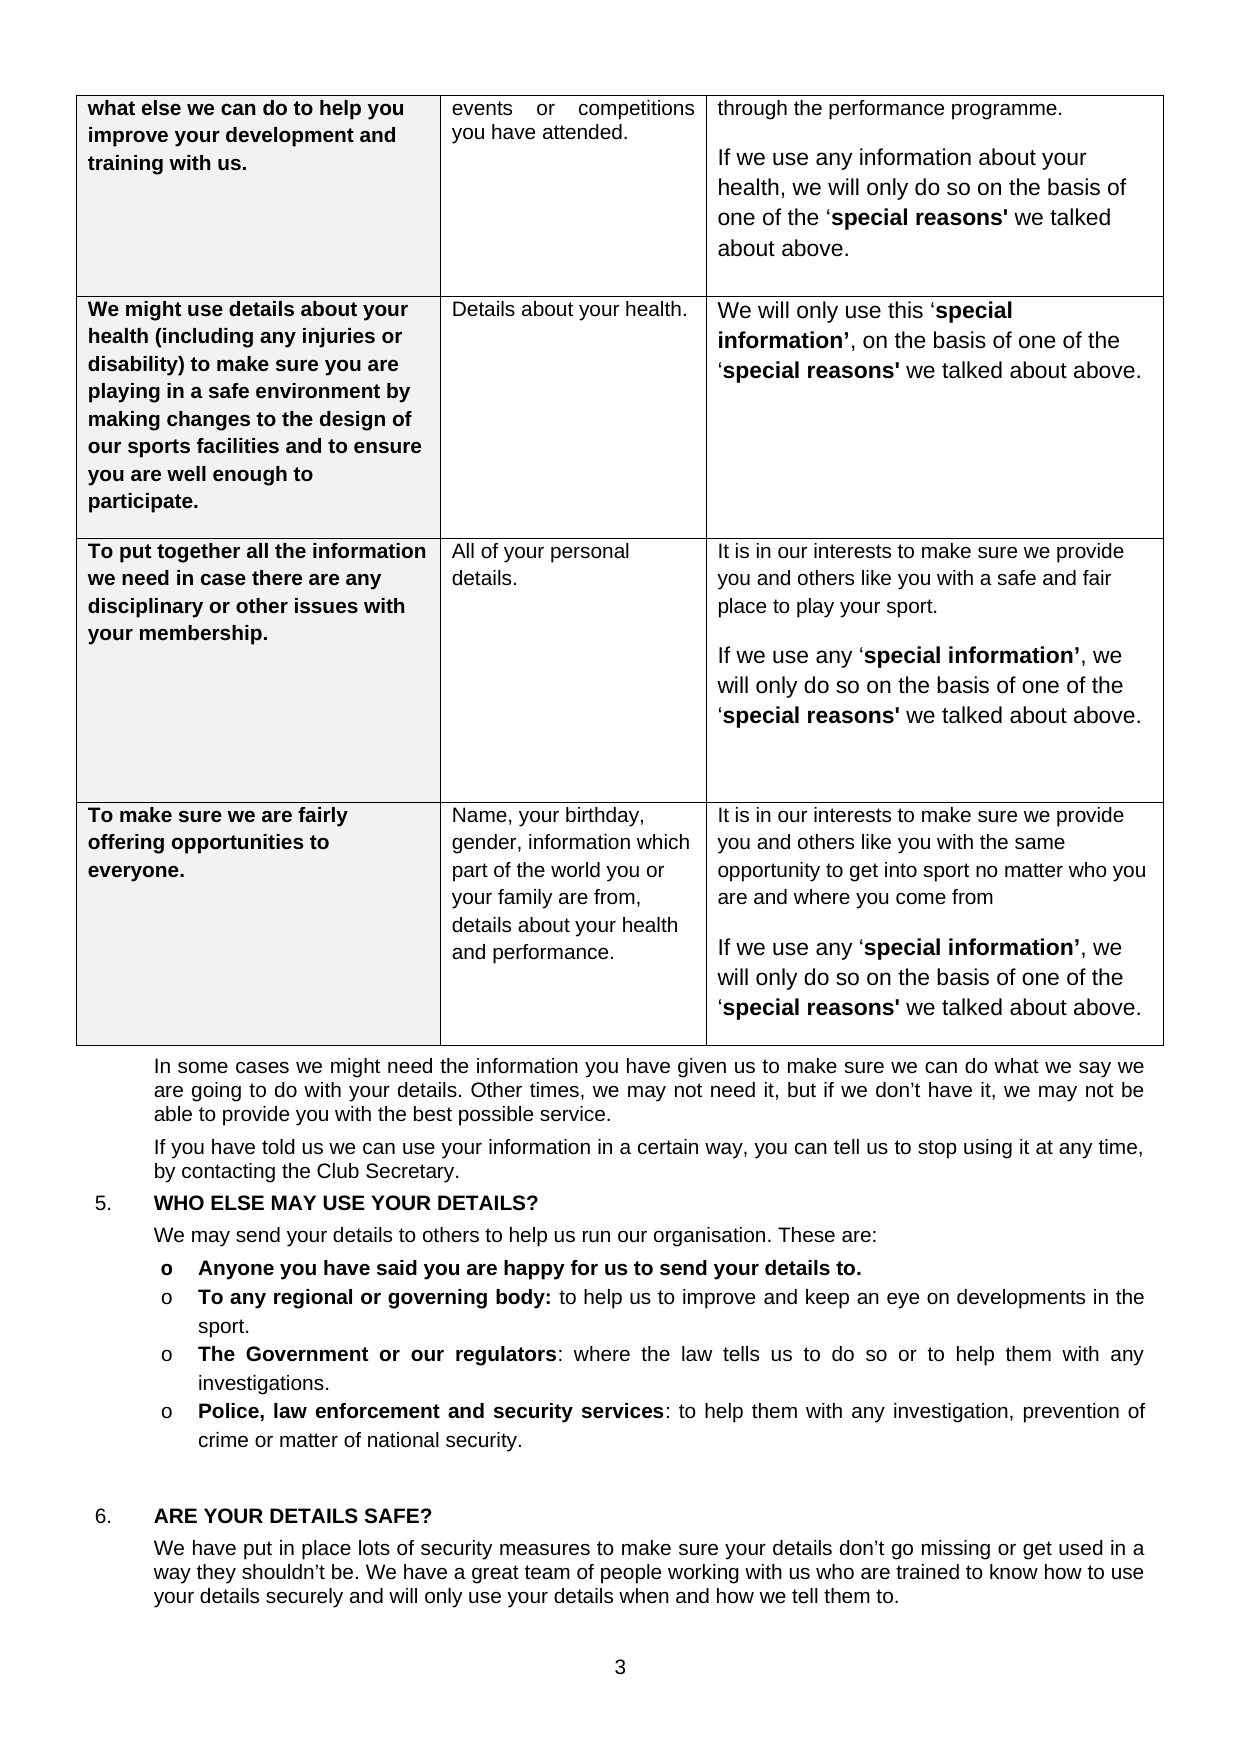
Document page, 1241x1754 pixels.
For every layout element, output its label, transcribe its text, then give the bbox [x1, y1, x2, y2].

text If you have told us we can use your information in a certain way, you can tell us to stop using it at any time, by contacting the Club Secretary. [153, 1134, 1146, 1182]
text We have put in place lots of security measures to make sure your details don’t go missing or get used in a way they shouldn’t be. We have a great team of people working with us who are trained to know how to use your details securely and will only use your details when and how we tell them to. [153, 1536, 1146, 1608]
table_cell To put together all the information we need in case there are any disciplinary or other issues with your membership. [77, 539, 440, 802]
table_cell It is in our interests to make sure we provide you and others like you with the same opportunity to get into sport no matter who you are and where you come from If we use any ‘special information’, we will only do so on the basis of one of the ‘special reasons' we talked about above. [707, 803, 1163, 1045]
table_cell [77, 96, 440, 296]
text We may send your details to others to help us run our organisation. These are: [153, 1223, 1146, 1247]
table_cell It is in our interests to make sure we provide you and others like you with a safe and fair place to play your sport. If we use any ‘special information’, we will only do so on the basis of one of the ‘special reasons' we talked about above. [707, 539, 1163, 802]
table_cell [441, 96, 706, 296]
table_cell All of your personal details. [441, 539, 706, 802]
list Police, law enforcement and security services: to help them with any investigation, prevention of crime or matter of national security. [160, 1399, 1146, 1452]
list Anyone you have said you are happy for us to send your details to. [160, 1255, 1146, 1281]
list To any regional or governing body: to help us to improve and keep an eye on developments in the sport. [160, 1285, 1146, 1338]
table_cell We might use details about your health (including any injuries or disability) to make sure you are playing in a safe environment by making changes to the design of our sports facilities and to ensure you are well enough to participate. [77, 297, 440, 537]
table_cell Details about your health. [441, 297, 706, 537]
table_cell To make sure we are fairly offering opportunities to everyone. [77, 803, 440, 1045]
list ARE YOUR DETAILS SAFE? [94, 1504, 1146, 1528]
list The Government or our regulators: where the law tells us to do so or to help them with any investigations. [160, 1342, 1146, 1395]
text In some cases we might need the information you have given us to make sure we can do what we say we are going to do with your details. Other times, we may not need it, but if we don’t have it, we may not be able to provide you with the best possible service. [153, 1054, 1146, 1126]
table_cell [707, 96, 1163, 296]
table_cell We will only use this ‘special information’, on the basis of one of the ‘special reasons' we talked about above. [707, 297, 1163, 537]
list Who else may use your details? [94, 1191, 1146, 1215]
table_cell Name, your birthday, gender, information which part of the world you or your family are from, details about your health and performance. [441, 803, 706, 1045]
